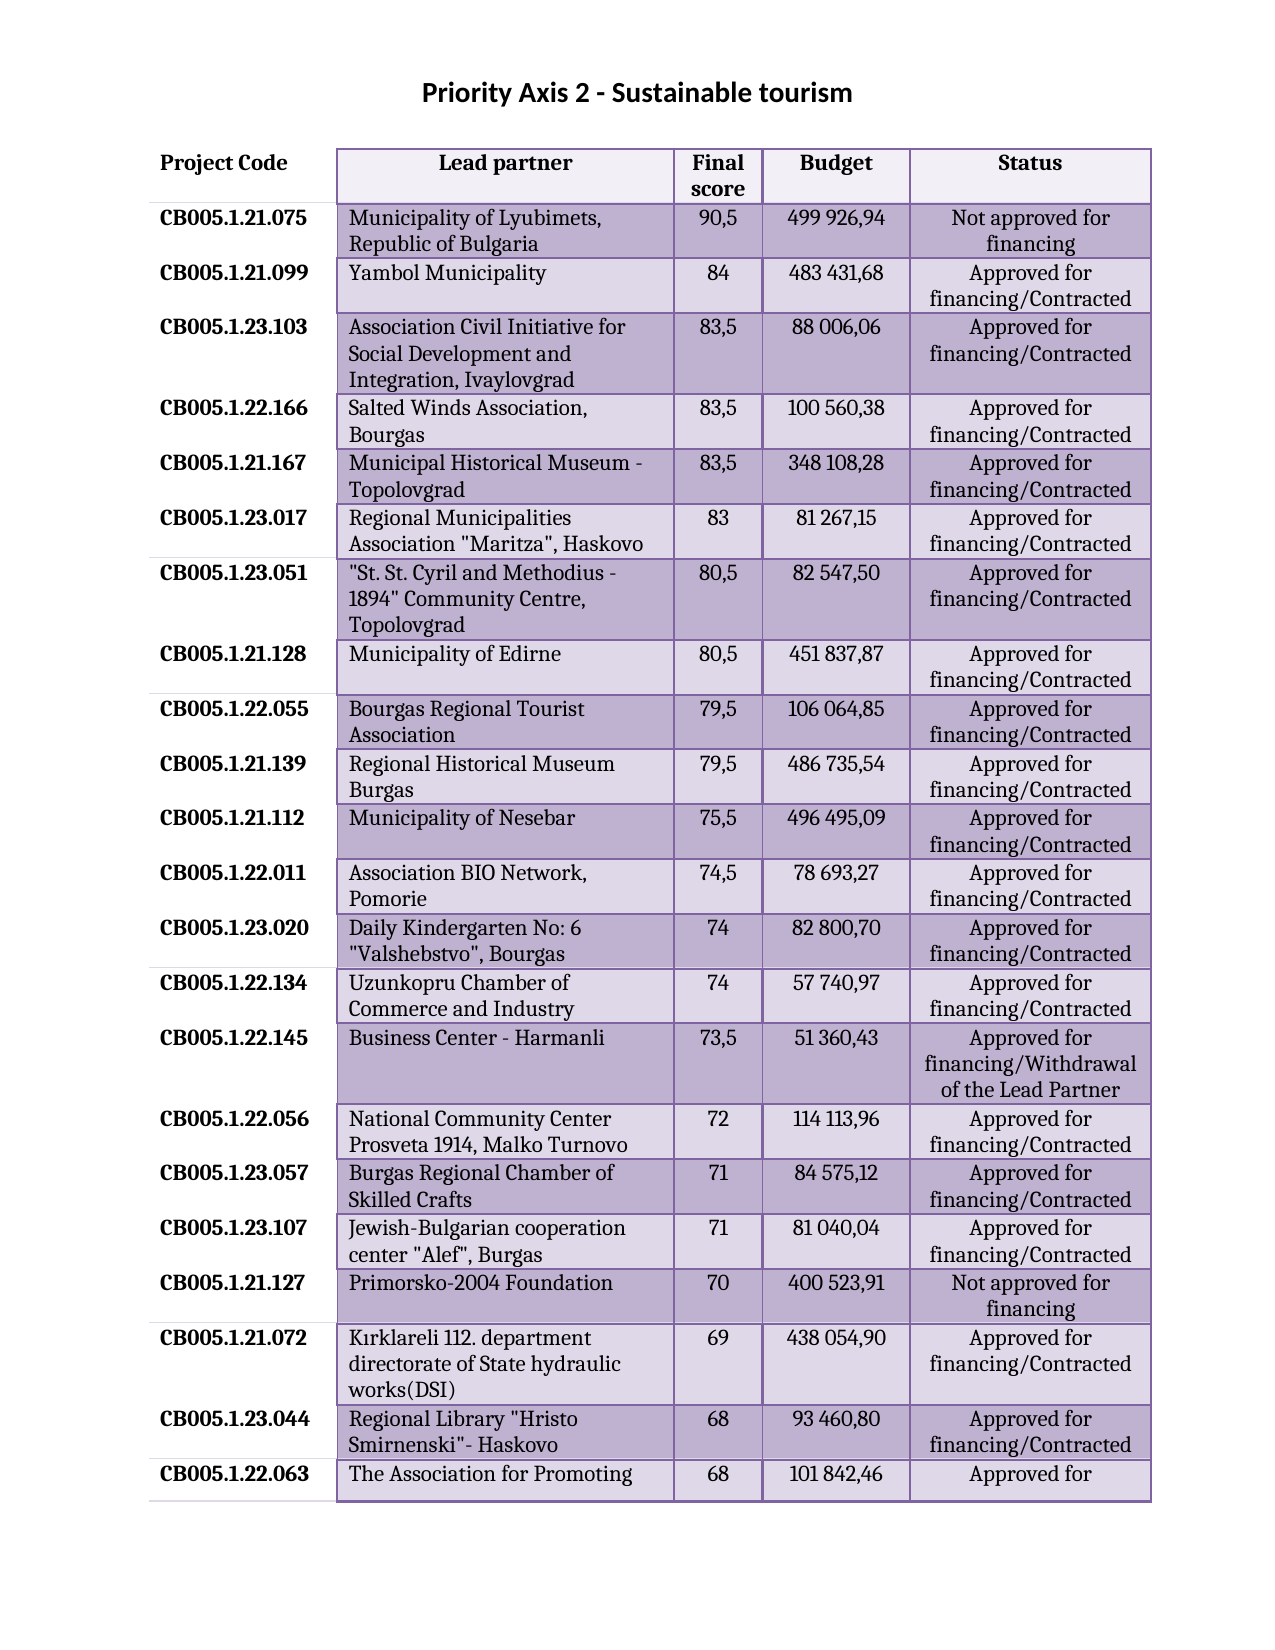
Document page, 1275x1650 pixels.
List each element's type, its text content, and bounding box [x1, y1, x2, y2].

table_cell Approved for financing/Contracted [911, 1105, 1150, 1158]
table_cell Approved for financing/Contracted [911, 505, 1150, 557]
table_header Project Code [149, 148, 336, 202]
table_cell 72 [675, 1105, 761, 1158]
table_cell 483 431,68 [764, 259, 909, 312]
table_cell CB005.1.23.044 [149, 1404, 337, 1458]
table_header Status [911, 150, 1150, 202]
table_header Lead partner [338, 150, 673, 202]
table_cell 71 [675, 1160, 762, 1213]
table_cell Business Center - Harmanli [338, 1024, 673, 1103]
table_header Budget [764, 150, 909, 202]
table_cell Municipal Historical Museum - Topolovgrad [338, 450, 673, 503]
table_cell 70 [675, 1270, 762, 1322]
table_cell 71 [675, 1215, 761, 1268]
table_cell 79,5 [675, 696, 762, 748]
table_cell Approved for financing/Contracted [911, 750, 1150, 803]
table_cell 106 064,85 [763, 696, 909, 748]
table_cell 83 [675, 505, 761, 557]
table_cell Municipality of Nesebar [338, 805, 673, 858]
table_cell 101 842,46 [764, 1461, 909, 1500]
table_cell 81 267,15 [764, 505, 909, 557]
table_cell 451 837,87 [764, 641, 909, 693]
table_cell Approved for financing/Contracted [911, 395, 1150, 448]
table_cell CB005.1.22.063 [149, 1459, 336, 1500]
table_cell Not approved for financing [911, 1270, 1150, 1322]
table_cell 84 [675, 259, 761, 312]
table_cell 68 [675, 1461, 761, 1500]
table_cell Kırklareli 112. department directorate of State hydraulic works(DSI) [338, 1325, 673, 1404]
table_cell Association Civil Initiative for Social Development and Integration, Ivaylovgrad [338, 314, 673, 393]
table_cell Bourgas Regional Tourist Association [338, 696, 673, 748]
table_cell 79,5 [675, 750, 761, 803]
table_cell CB005.1.23.051 [149, 558, 337, 639]
table_cell CB005.1.22.134 [149, 968, 336, 1022]
table_cell 73,5 [675, 1024, 762, 1103]
table_cell Approved for financing/Withdrawal of the Lead Partner [911, 1024, 1150, 1103]
table_cell Approved for financing/Contracted [911, 696, 1150, 748]
table_cell 93 460,80 [763, 1406, 909, 1458]
table_cell 68 [675, 1406, 762, 1458]
table_cell 74 [675, 970, 761, 1022]
table_cell CB005.1.21.075 [149, 203, 337, 257]
table_cell CB005.1.23.103 [149, 312, 337, 393]
table_cell Approved for financing/Contracted [911, 314, 1150, 393]
table_cell 348 108,28 [763, 450, 909, 503]
table_cell 496 495,09 [763, 805, 909, 858]
table_cell 438 054,90 [764, 1325, 909, 1404]
table_cell Uzunkopru Chamber of Commerce and Industry [338, 970, 673, 1022]
table_cell CB005.1.22.055 [149, 694, 337, 748]
table_cell Approved for financing/Contracted [911, 1406, 1150, 1458]
table_cell Not approved for financing [911, 205, 1150, 257]
table_cell 486 735,54 [764, 750, 909, 803]
table_cell 83,5 [675, 314, 762, 393]
table_cell Approved for financing/Contracted [911, 450, 1150, 503]
table_cell Approved for financing/Contracted [911, 860, 1150, 913]
table_cell Approved for financing/Contracted [911, 1325, 1150, 1404]
table_cell Municipality of Lyubimets, Republic of Bulgaria [338, 205, 673, 257]
table_cell 499 926,94 [763, 205, 909, 257]
table_cell Association BIO Network, Pomorie [338, 860, 673, 913]
table_cell 78 693,27 [764, 860, 909, 913]
table_cell Regional Historical Museum Burgas [338, 750, 673, 803]
table_cell Primorsko-2004 Foundation [338, 1270, 673, 1322]
table_header Final score [675, 150, 761, 202]
table_cell Burgas Regional Chamber of Skilled Crafts [338, 1160, 673, 1213]
table_cell 84 575,12 [763, 1160, 909, 1213]
table_cell CB005.1.23.057 [149, 1158, 337, 1213]
table_cell CB005.1.21.072 [149, 1323, 336, 1404]
table_cell 88 006,06 [763, 314, 909, 393]
table_cell Approved for financing/Contracted [911, 915, 1150, 967]
table_cell CB005.1.22.011 [149, 858, 336, 913]
table_cell Regional Municipalities Association "Maritza", Haskovo [338, 505, 673, 557]
table_cell National Community Center Prosveta 1914, Malko Turnovo [338, 1105, 673, 1158]
table_cell 114 113,96 [764, 1105, 909, 1158]
table_cell CB005.1.22.145 [149, 1022, 337, 1103]
table_cell CB005.1.23.020 [149, 913, 337, 967]
table_cell CB005.1.21.139 [149, 748, 336, 803]
table_cell 74,5 [675, 860, 761, 913]
table_cell 400 523,91 [763, 1270, 909, 1322]
table_cell CB005.1.22.056 [149, 1103, 336, 1158]
table_cell 75,5 [675, 805, 762, 858]
table_cell Regional Library "Hristo Smirnenski"- Haskovo [338, 1406, 673, 1458]
table_cell Salted Winds Association, Bourgas [338, 395, 673, 448]
table_cell 57 740,97 [764, 970, 909, 1022]
table_cell CB005.1.23.017 [149, 503, 336, 557]
table_cell 90,5 [675, 205, 762, 257]
table_cell CB005.1.21.127 [149, 1268, 337, 1322]
table_cell Yambol Municipality [338, 259, 673, 312]
table_cell 51 360,43 [763, 1024, 909, 1103]
table_cell 74 [675, 915, 762, 967]
table_cell CB005.1.21.112 [149, 803, 337, 858]
table_cell Approved for financing/Contracted [911, 1215, 1150, 1268]
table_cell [338, 1461, 673, 1500]
table_cell Approved for financing/Contracted [911, 560, 1150, 639]
table_cell 83,5 [675, 450, 762, 503]
table_cell CB005.1.21.128 [149, 639, 336, 693]
table_cell Municipality of Edirne [338, 641, 673, 693]
table_cell Approved for financing/Contracted [911, 1160, 1150, 1213]
table_cell Approved for financing/Contracted [911, 259, 1150, 312]
table_cell CB005.1.21.099 [149, 257, 336, 312]
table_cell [911, 1461, 1150, 1500]
table_cell "St. St. Cyril and Methodius - 1894" Community Centre, Topolovgrad [338, 560, 673, 639]
table_cell CB005.1.21.167 [149, 448, 337, 503]
table_cell CB005.1.23.107 [149, 1213, 336, 1268]
table_cell Approved for financing/Contracted [911, 970, 1150, 1022]
table_cell Approved for financing/Contracted [911, 641, 1150, 693]
table_cell Daily Kindergarten No: 6 "Valshebstvo", Bourgas [338, 915, 673, 967]
table_cell Jewish-Bulgarian cooperation center "Alef", Burgas [338, 1215, 673, 1268]
table_cell 82 800,70 [763, 915, 909, 967]
table_cell 83,5 [675, 395, 761, 448]
table_cell 69 [675, 1325, 761, 1404]
table_cell 80,5 [675, 560, 762, 639]
table_cell 100 560,38 [764, 395, 909, 448]
table_cell 82 547,50 [763, 560, 909, 639]
table_cell Approved for financing/Contracted [911, 805, 1150, 858]
table_cell 81 040,04 [764, 1215, 909, 1268]
table_cell CB005.1.22.166 [149, 393, 336, 448]
table_cell 80,5 [675, 641, 761, 693]
